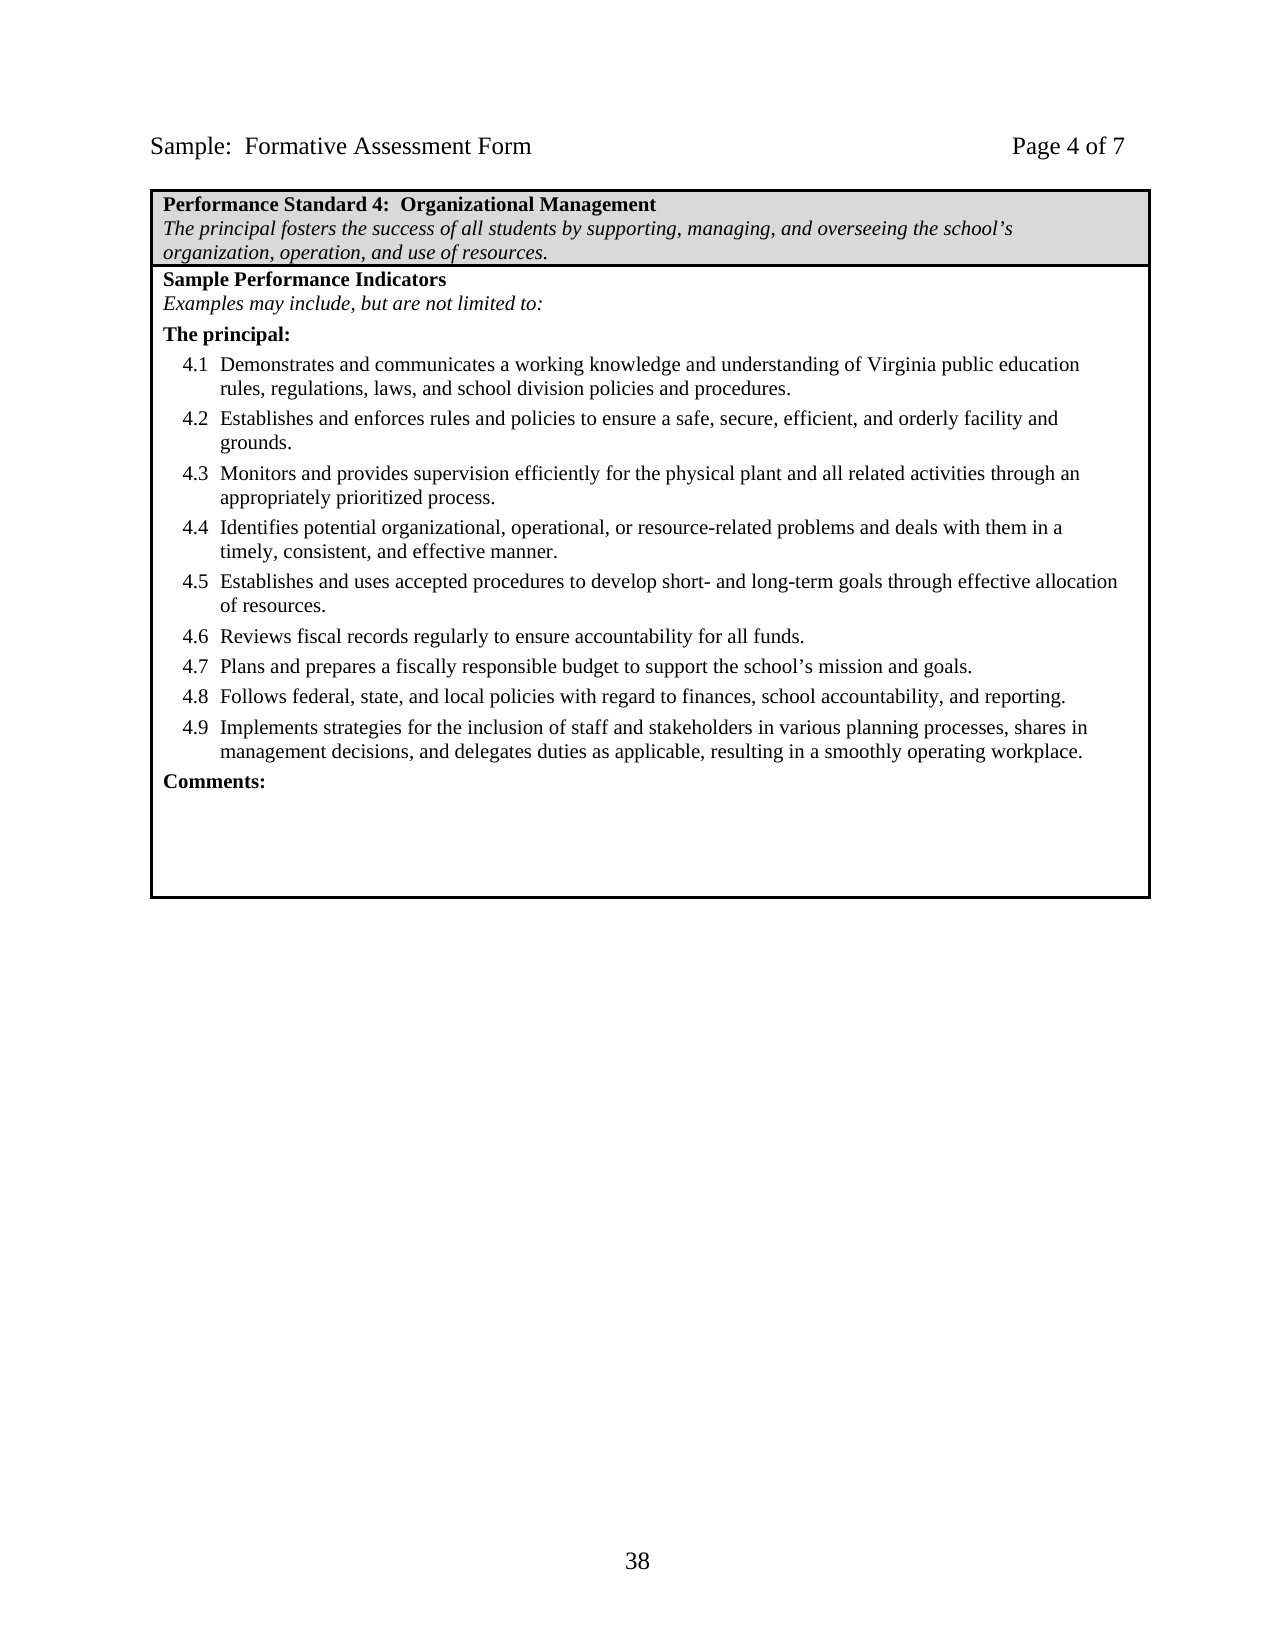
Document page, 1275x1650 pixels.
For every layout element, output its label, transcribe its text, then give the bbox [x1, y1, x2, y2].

table_header Performance Standard 4: Organizational Management The principal fosters the success of all students by supporting, managing, and overseeing the school’s organization, operation, and use of resources. [153, 192, 1148, 264]
text Sample: Formative Assessment Form [150, 131, 1144, 160]
table_cell The principal: [153, 315, 1148, 352]
table_cell Sample Performance Indicators Examples may include, but are not limited to: [153, 267, 1148, 315]
table_cell 4.1 Demonstrates and communicates a working knowledge and understanding of Virginia public education rules, regulations, laws, and school division policies and procedures. 4.2 Establishes and enforces rules and policies to ensure a safe, secure, efficient, and orderly facility and grounds. 4.3 Monitors and provides supervision efficiently for the physical plant and all related activities through an appropriately prioritized process. 4.4 Identifies potential organizational, operational, or resource-related problems and deals with them in a timely, consistent, and effective manner. 4.5 Establishes and uses accepted procedures to develop short- and long-term goals through effective allocation of resources. 4.6 Reviews fiscal records regularly to ensure accountability for all funds. 4.7 Plans and prepares a fiscally responsible budget to support the school’s mission and goals. 4.8 Follows federal, state, and local policies with regard to finances, school accountability, and reporting. 4.9 Implements strategies for the inclusion of staff and stakeholders in various planning processes, shares in management decisions, and delegates duties as applicable, resulting in a smoothly operating workplace. Comments: [153, 352, 1148, 896]
